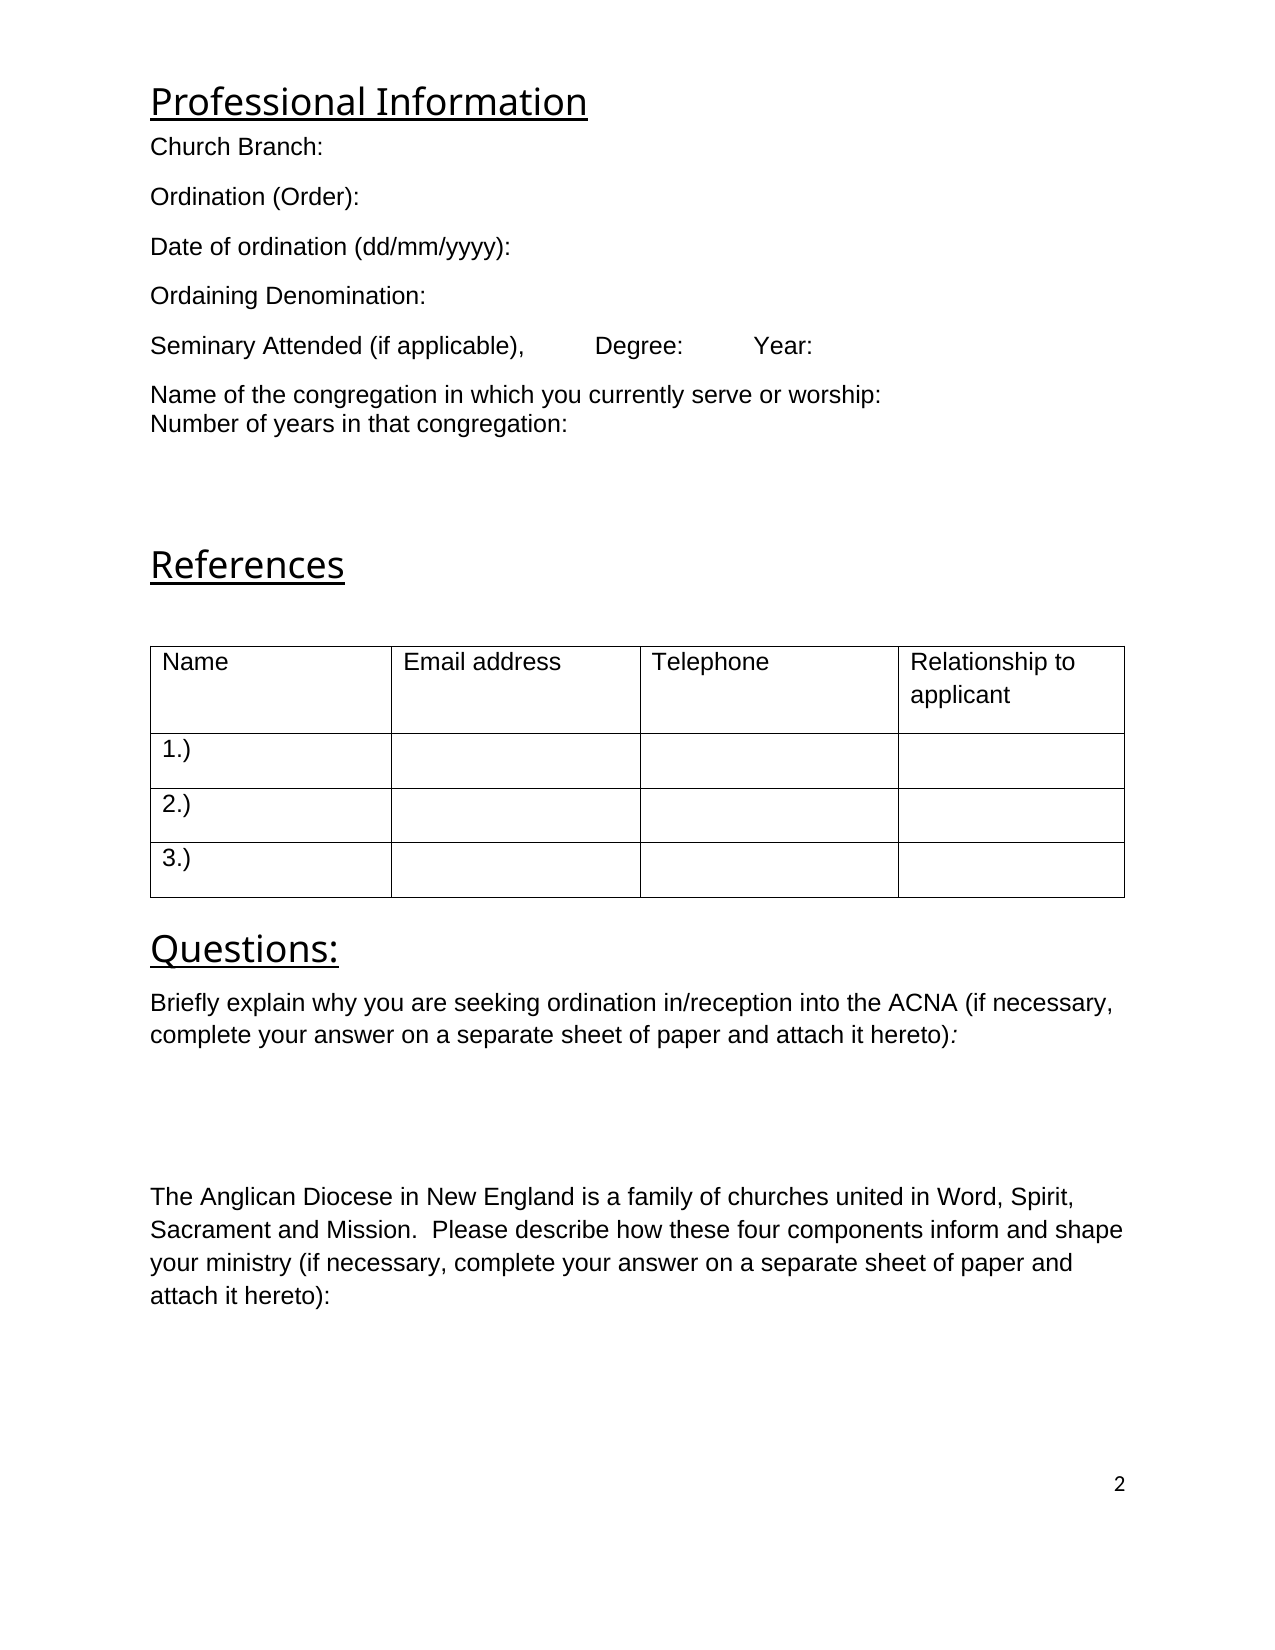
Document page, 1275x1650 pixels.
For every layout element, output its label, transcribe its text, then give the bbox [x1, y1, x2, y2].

text The Anglican Diocese in New England is a family of churches united in Word, Spirit, Sacrament and Mission. Please describe how these four components inform and shape your ministry (if necessary, complete your answer on a separate sheet of paper and attach it hereto): [150, 1182, 1125, 1310]
table_cell [392, 843, 640, 897]
text Date of ordination (dd/mm/yyyy): [150, 231, 1125, 260]
table_cell 1.) [151, 734, 391, 788]
table_cell 3.) [151, 843, 391, 897]
subtitle Questions: [150, 923, 1125, 974]
table_header Name [151, 647, 391, 733]
table_header Email address [392, 647, 640, 733]
table_cell 2.) [151, 789, 391, 842]
text Name of the congregation in which you currently serve or worship: Number of years in that congregation: [150, 380, 1125, 438]
text Ordination (Order): [150, 182, 1125, 211]
subtitle References [150, 539, 1125, 590]
table_cell [392, 789, 640, 842]
table_cell [899, 734, 1124, 788]
table_cell [641, 789, 898, 842]
table_cell [392, 734, 640, 788]
subtitle Professional Information [150, 75, 1125, 126]
text Briefly explain why you are seeking ordination in/reception into the ACNA (if necessary, complete your answer on a separate sheet of paper and attach it hereto): [150, 987, 1125, 1049]
table_cell [899, 789, 1124, 842]
table_header Telephone [641, 647, 898, 733]
table_cell [641, 843, 898, 897]
table_cell [899, 843, 1124, 897]
text Church Branch: [150, 132, 1125, 161]
table_cell [641, 734, 898, 788]
text Seminary Attended (if applicable), Degree: Year: [150, 331, 1125, 359]
table_header Relationship to applicant [899, 647, 1124, 733]
text Ordaining Denomination: [150, 281, 1125, 310]
